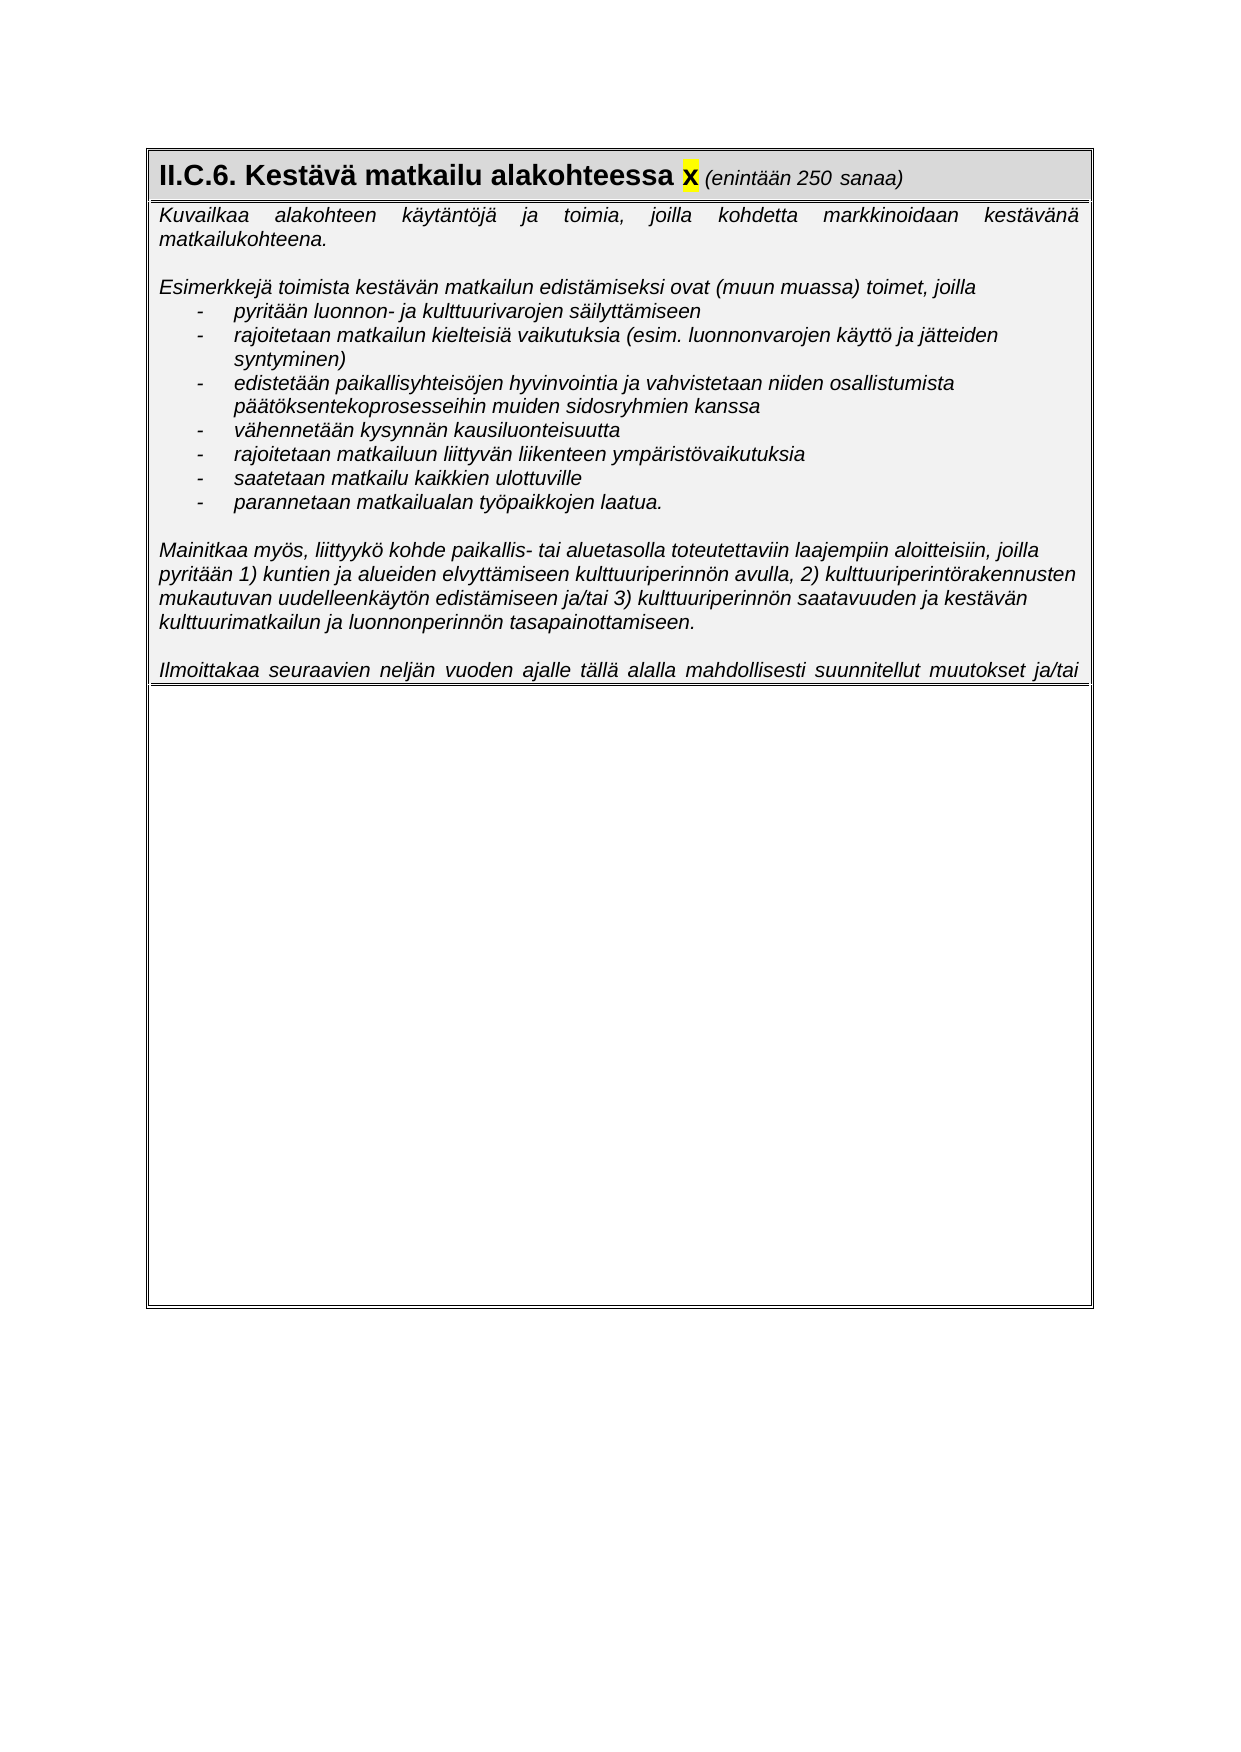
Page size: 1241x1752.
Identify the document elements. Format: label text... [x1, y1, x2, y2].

table_header II.C.6. Kestävä matkailu alakohteessa x (enintään 250 sanaa) [149, 151, 1091, 199]
table_cell Kuvailkaa alakohteen käytäntöjä ja toimia, joilla kohdetta markkinoidaan kestävänä matkailukohteena. Esimerkkejä toimista kestävän matkailun edistämiseksi ovat (muun muassa) toimet, joilla pyritään luonnon- ja kulttuurivarojen säilyttämiseen rajoitetaan matkailun kielteisiä vaikutuksia (esim. luonnonvarojen käyttö ja jätteiden syntyminen) edistetään paikallisyhteisöjen hyvinvointia ja vahvistetaan niiden osallistumista päätöksentekoprosesseihin muiden sidosryhmien kanssa vähennetään kysynnän kausiluonteisuutta rajoitetaan matkailuun liittyvän liikenteen ympäristövaikutuksia saatetaan matkailu kaikkien ulottuville parannetaan matkailualan työpaikkojen laatua. Mainitkaa myös, liittyykö kohde paikallis- tai aluetasolla toteutettaviin laajempiin aloitteisiin, joilla pyritään 1) kuntien ja alueiden elvyttämiseen kulttuuriperinnön avulla, 2) kulttuuriperintörakennusten mukautuvan uudelleenkäytön edistämiseen ja/tai 3) kulttuuriperinnön saatavuuden ja kestävän kulttuurimatkailun ja luonnonperinnön tasapainottamiseen. Ilmoittakaa seuraavien neljän vuoden ajalle tällä alalla mahdollisesti suunnitellut muutokset ja/tai parannukset. [149, 200, 1091, 683]
table_cell [149, 683, 1091, 1305]
